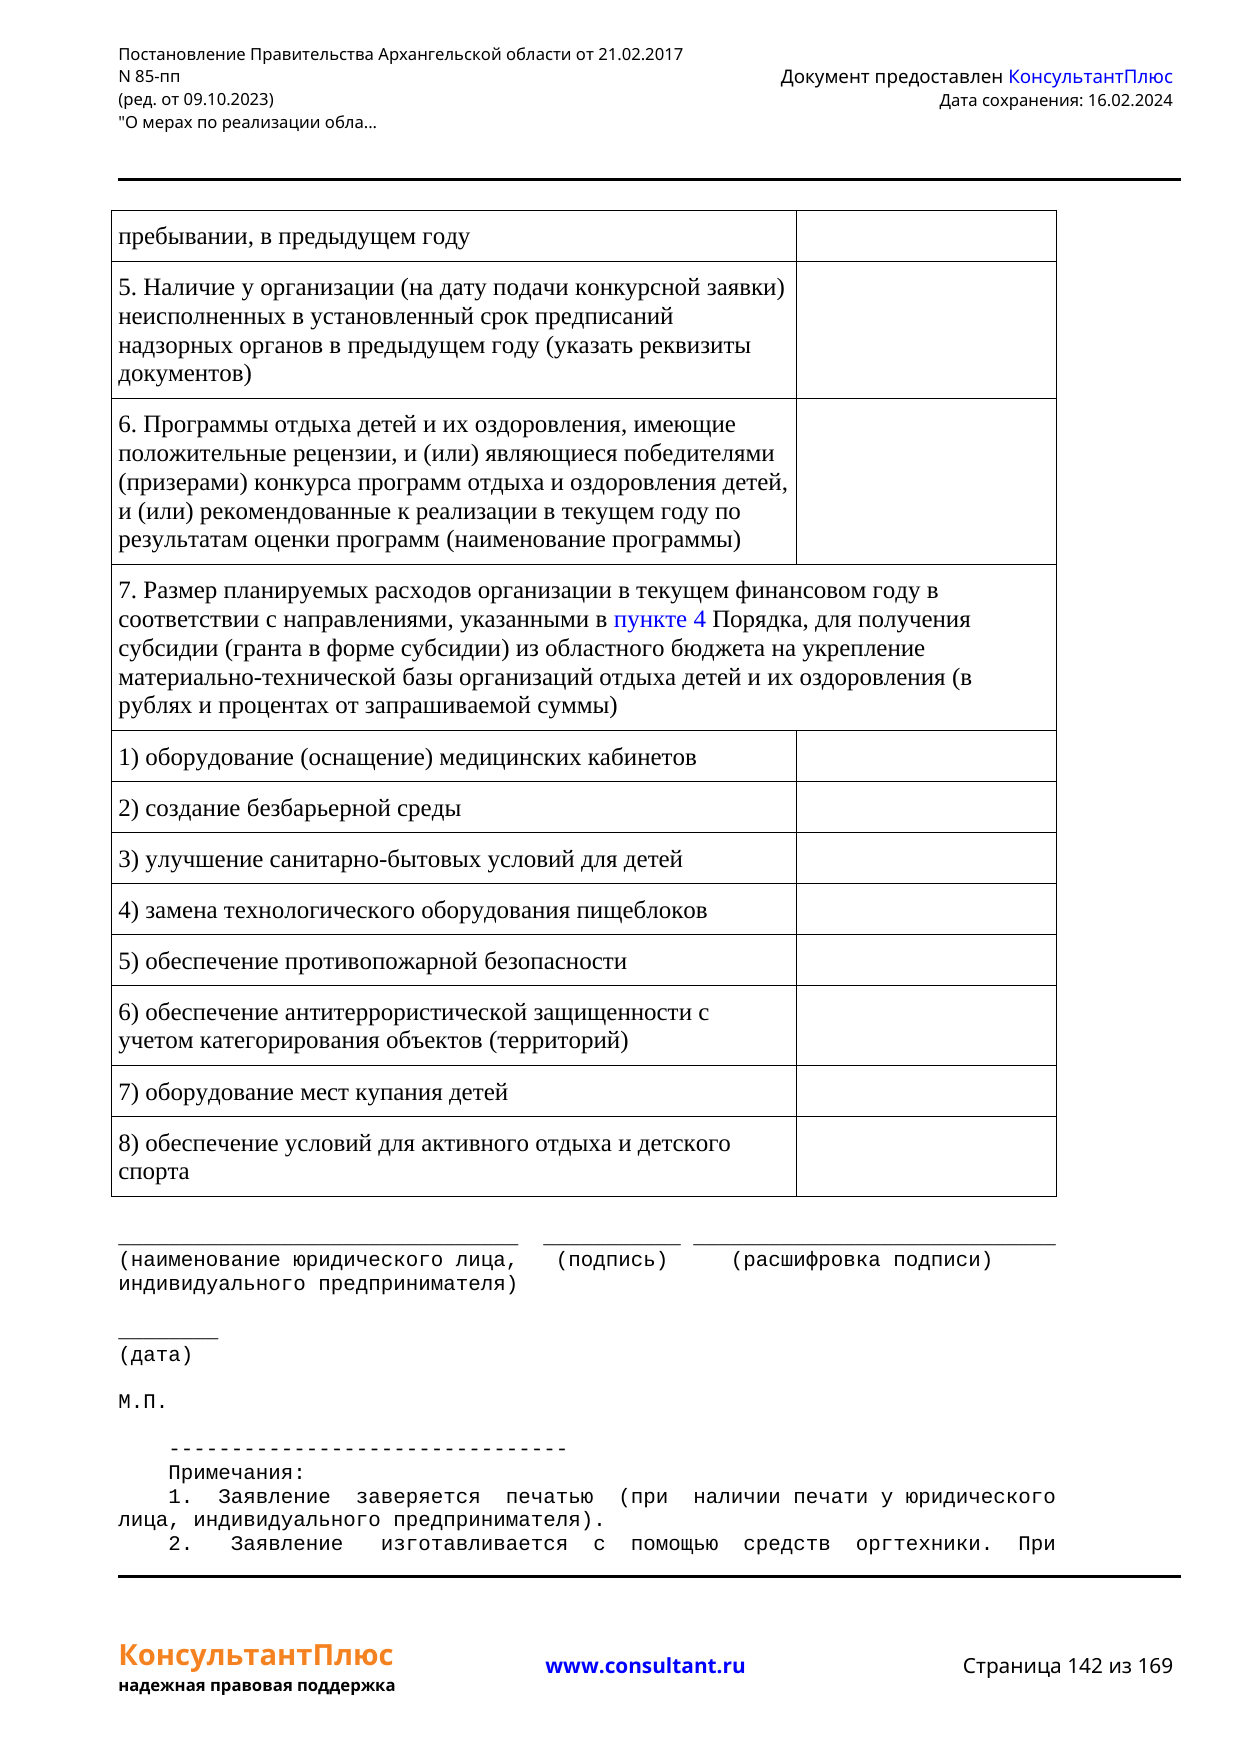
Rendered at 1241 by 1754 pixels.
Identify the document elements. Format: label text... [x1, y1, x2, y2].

text (наименование юридического лица, (подпись) (расшифровка подписи) [118, 1249, 1181, 1273]
text ________________________________ ___________ _____________________________ [118, 1226, 1181, 1249]
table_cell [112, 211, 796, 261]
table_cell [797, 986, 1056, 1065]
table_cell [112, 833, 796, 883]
text (дата) [118, 1344, 1181, 1367]
text ________ [118, 1320, 1181, 1344]
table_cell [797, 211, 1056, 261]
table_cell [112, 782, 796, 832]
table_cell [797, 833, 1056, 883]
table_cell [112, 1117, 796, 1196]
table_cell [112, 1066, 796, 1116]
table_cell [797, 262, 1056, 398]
text -------------------------------- [118, 1438, 1181, 1462]
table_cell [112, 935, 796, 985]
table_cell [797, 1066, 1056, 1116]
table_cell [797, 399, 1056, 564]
text 2. Заявление изготавливается с помощью средств оргтехники. При [118, 1533, 1181, 1557]
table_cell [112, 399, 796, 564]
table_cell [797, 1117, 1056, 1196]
text М.П. [118, 1391, 1181, 1415]
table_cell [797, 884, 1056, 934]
text 1. Заявление заверяется печатью (при наличии печати у юридического [118, 1486, 1181, 1509]
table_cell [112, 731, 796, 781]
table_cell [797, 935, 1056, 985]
text лица, индивидуального предпринимателя). [118, 1509, 1181, 1533]
text индивидуального предпринимателя) [118, 1273, 1181, 1297]
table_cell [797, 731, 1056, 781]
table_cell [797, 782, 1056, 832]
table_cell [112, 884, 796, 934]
text Примечания: [118, 1462, 1181, 1486]
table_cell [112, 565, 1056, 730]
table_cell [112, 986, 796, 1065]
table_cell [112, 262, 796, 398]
